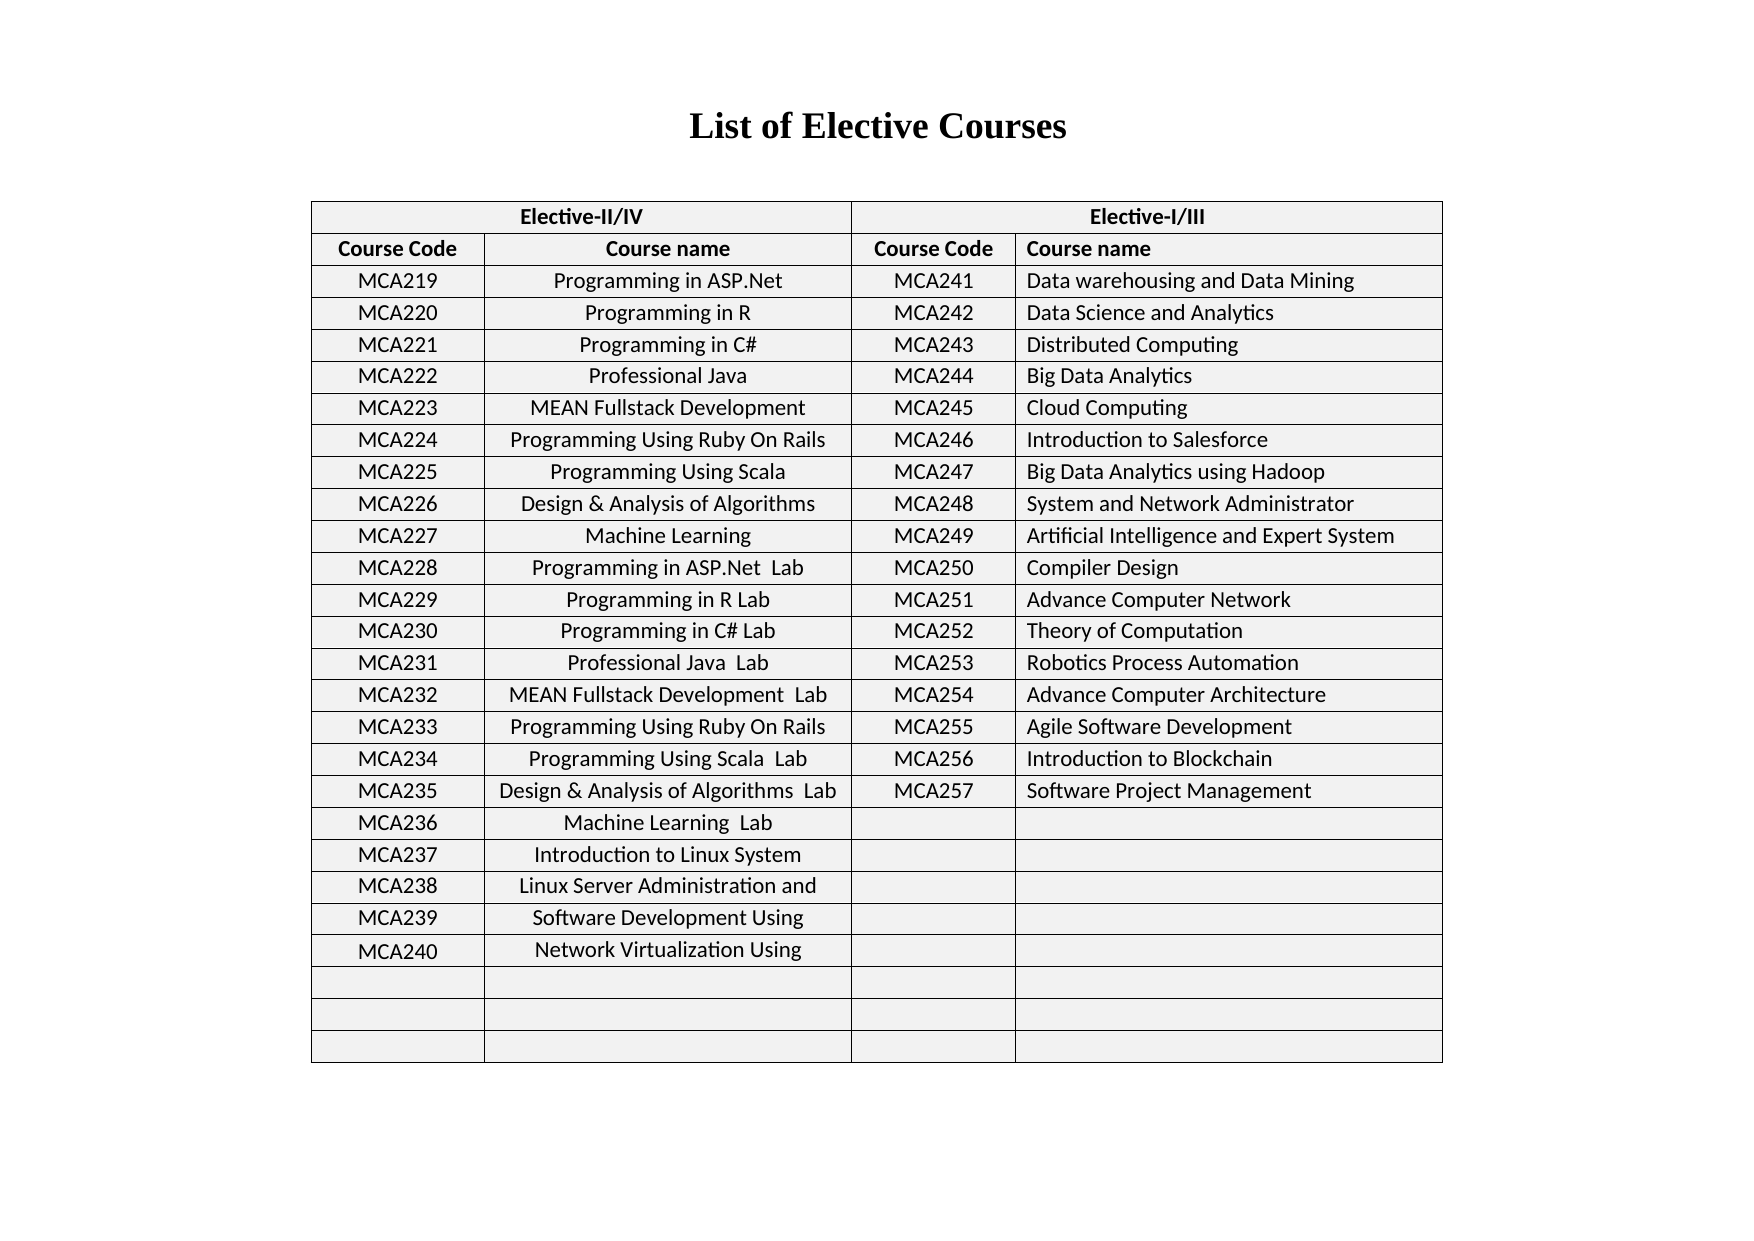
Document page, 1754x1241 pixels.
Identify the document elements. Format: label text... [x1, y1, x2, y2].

table_cell Programming in C# Lab [485, 617, 851, 647]
table_cell [852, 872, 1015, 902]
table_cell [852, 808, 1015, 839]
table_cell MCA252 [852, 617, 1015, 647]
table_cell [1016, 935, 1442, 966]
table_cell MCA237 [312, 840, 484, 871]
table_cell Big Data Analytics [1016, 362, 1442, 392]
table_cell Course name [1016, 234, 1442, 265]
table_cell MCA221 [312, 330, 484, 361]
table_cell Programming Using Ruby On Rails Lab [485, 712, 851, 743]
table_cell Programming Using Scala [485, 457, 851, 488]
table_cell Course Code [852, 234, 1015, 265]
table_cell [852, 999, 1015, 1030]
table_cell Big Data Analytics using Hadoop [1016, 457, 1442, 488]
table_cell MCA232 [312, 680, 484, 711]
table_cell MCA256 [852, 744, 1015, 775]
table_cell [1016, 967, 1442, 998]
table_cell [312, 999, 484, 1030]
table_cell MCA257 [852, 776, 1015, 807]
table_cell Programming Using Ruby On Rails [485, 425, 851, 456]
table_cell MCA225 [312, 457, 484, 488]
table_cell [1016, 872, 1442, 902]
table_cell Programming Using Scala Lab [485, 744, 851, 775]
table_cell Theory of Computation [1016, 617, 1442, 647]
table_cell Course name [485, 234, 851, 265]
table_cell [485, 1031, 851, 1062]
table_cell MEAN Fullstack Development [485, 394, 851, 424]
table_cell Programming in ASP.Net [485, 266, 851, 297]
table_cell MCA229 [312, 585, 484, 616]
table_cell MCA245 [852, 394, 1015, 424]
table_cell MCA246 [852, 425, 1015, 456]
table_cell [1016, 999, 1442, 1030]
table_cell MEAN Fullstack Development Lab [485, 680, 851, 711]
table_cell Programming in R Lab [485, 585, 851, 616]
table_cell MCA254 [852, 680, 1015, 711]
table_cell Professional Java Lab [485, 649, 851, 679]
table_cell [852, 1031, 1015, 1062]
table_cell MCA223 [312, 394, 484, 424]
table_cell MCA238 [312, 872, 484, 902]
table_cell Distributed Computing [1016, 330, 1442, 361]
table_cell MCA220 [312, 298, 484, 329]
table_cell MCA227 [312, 521, 484, 552]
table_cell MCA255 [852, 712, 1015, 743]
table_cell Software Project Management [1016, 776, 1442, 807]
table_cell [1016, 904, 1442, 934]
table_cell [852, 840, 1015, 871]
table_cell MCA234 [312, 744, 484, 775]
table_cell MCA244 [852, 362, 1015, 392]
table_cell MCA236 [312, 808, 484, 839]
text List of Elective Courses [150, 103, 1604, 147]
table_cell MCA240 [312, 935, 484, 966]
table_cell System and Network Administrator [1016, 489, 1442, 520]
table_cell Artificial Intelligence and Expert System [1016, 521, 1442, 552]
table_cell Network Virtualization Using OpenStack [485, 935, 851, 966]
table_cell Compiler Design [1016, 553, 1442, 584]
table_cell Advance Computer Network [1016, 585, 1442, 616]
table_cell MCA239 [312, 904, 484, 934]
table_cell [852, 904, 1015, 934]
table_cell [852, 935, 1015, 966]
table_cell Advance Computer Architecture [1016, 680, 1442, 711]
table_cell MCA243 [852, 330, 1015, 361]
table_cell [852, 967, 1015, 998]
table_cell MCA231 [312, 649, 484, 679]
table_cell MCA222 [312, 362, 484, 392]
table_cell Professional Java [485, 362, 851, 392]
table_cell Introduction to Salesforce [1016, 425, 1442, 456]
table_cell Machine Learning Lab [485, 808, 851, 839]
table_cell MCA241 [852, 266, 1015, 297]
table_cell MCA230 [312, 617, 484, 647]
table_cell [312, 1031, 484, 1062]
table_cell Agile Software Development [1016, 712, 1442, 743]
table_cell [485, 999, 851, 1030]
table_cell Robotics Process Automation [1016, 649, 1442, 679]
table_cell Design & Analysis of Algorithms [485, 489, 851, 520]
table_cell MCA235 [312, 776, 484, 807]
table_header Elective-II/IV [312, 202, 851, 233]
table_cell [485, 967, 851, 998]
table_cell Design & Analysis of Algorithms Lab [485, 776, 851, 807]
table_cell Machine Learning [485, 521, 851, 552]
table_cell MCA253 [852, 649, 1015, 679]
table_cell Introduction to Linux System Administration [485, 840, 851, 871]
table_cell [1016, 808, 1442, 839]
table_cell Programming in C# [485, 330, 851, 361]
table_cell [1016, 840, 1442, 871]
table_cell MCA219 [312, 266, 484, 297]
table_cell Course Code [312, 234, 484, 265]
table_cell Programming in R [485, 298, 851, 329]
table_cell MCA233 [312, 712, 484, 743]
table_cell Software Development Using OpenShift Architecture [485, 904, 851, 934]
table_cell MCA250 [852, 553, 1015, 584]
table_cell Programming in ASP.Net Lab [485, 553, 851, 584]
table_cell MCA248 [852, 489, 1015, 520]
table_cell MCA226 [312, 489, 484, 520]
table_cell Linux Server Administration and Automation [485, 872, 851, 902]
table_cell MCA242 [852, 298, 1015, 329]
table_header Elective-I/III [852, 202, 1442, 233]
table_cell MCA228 [312, 553, 484, 584]
table_cell Data Science and Analytics [1016, 298, 1442, 329]
table_cell Cloud Computing [1016, 394, 1442, 424]
table_cell Introduction to Blockchain [1016, 744, 1442, 775]
table_cell Data warehousing and Data Mining [1016, 266, 1442, 297]
table_cell [312, 967, 484, 998]
table_cell MCA247 [852, 457, 1015, 488]
table_cell MCA249 [852, 521, 1015, 552]
table_cell [1016, 1031, 1442, 1062]
table_cell MCA224 [312, 425, 484, 456]
table_cell MCA251 [852, 585, 1015, 616]
